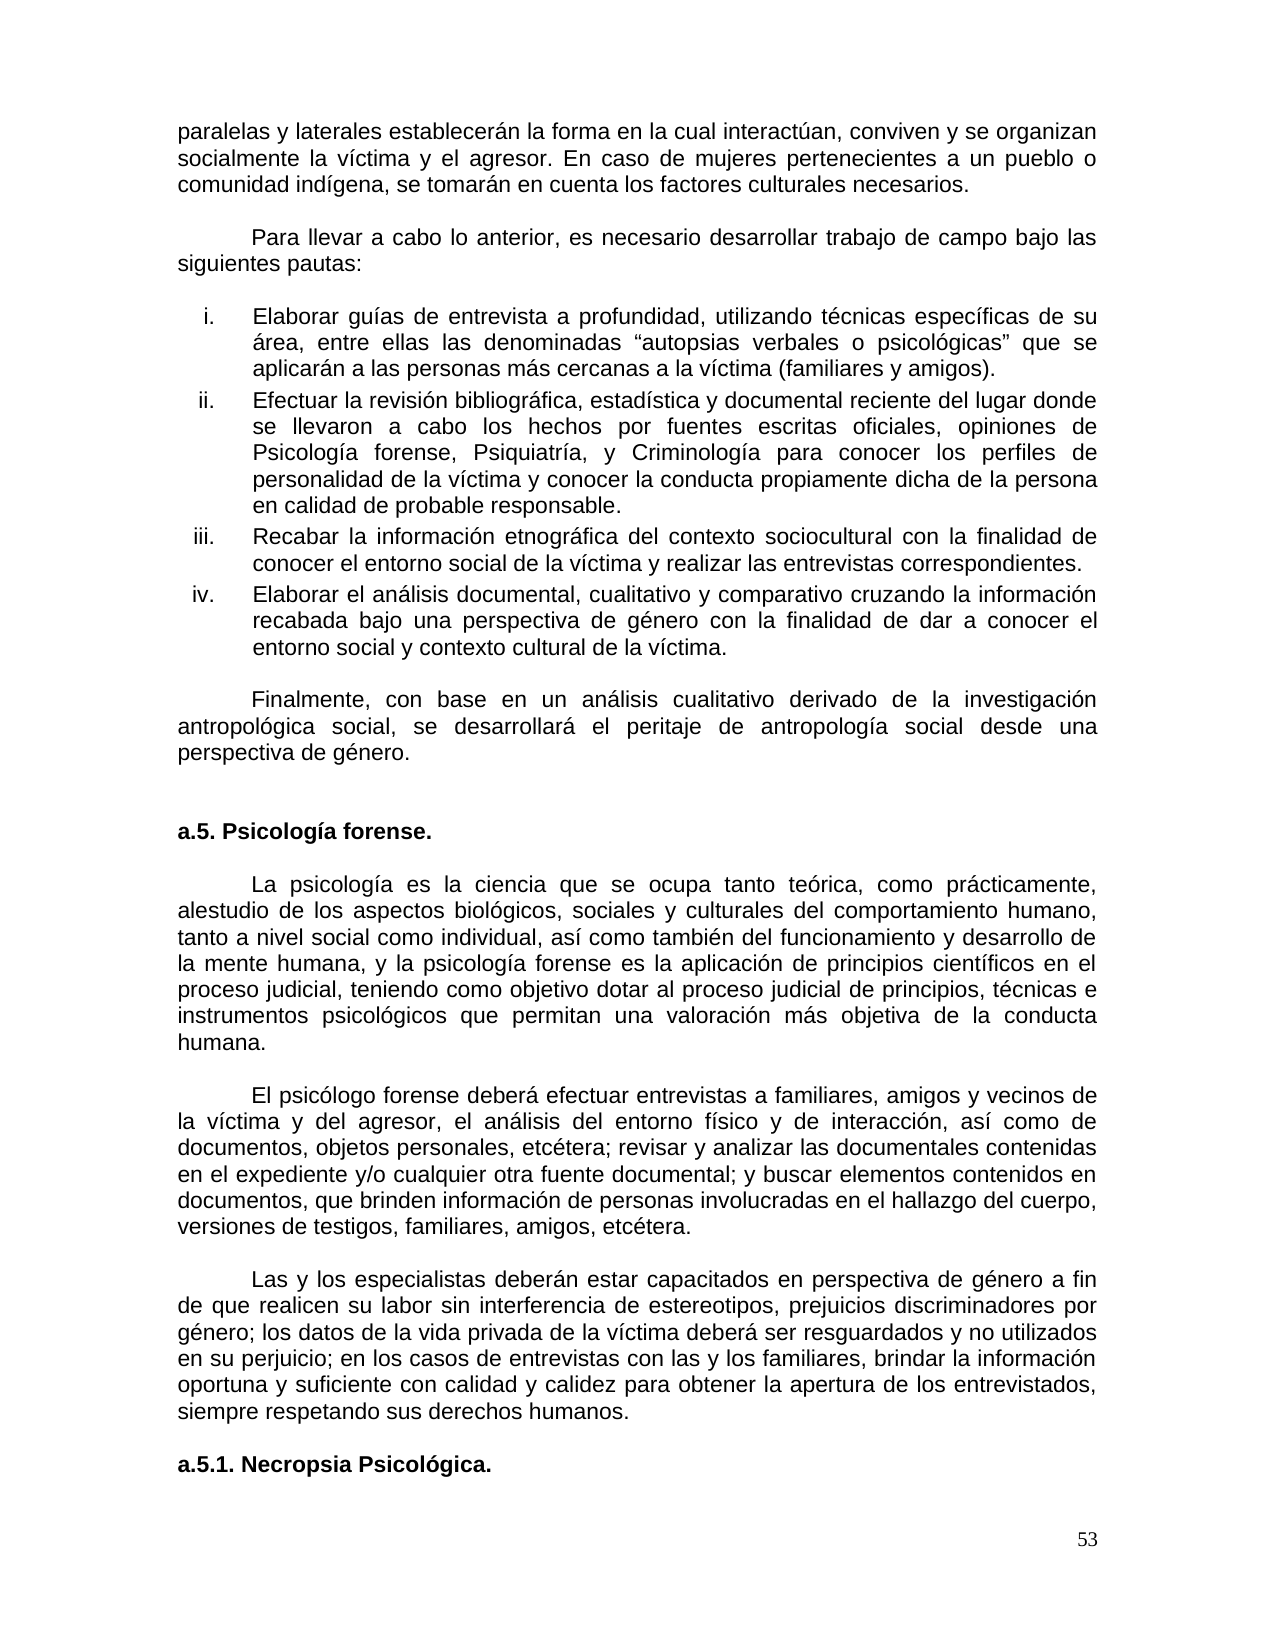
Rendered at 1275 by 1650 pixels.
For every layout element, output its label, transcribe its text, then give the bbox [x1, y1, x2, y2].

list Elaborar el análisis documental, cualitativo y comparativo cruzando la información recabada bajo una perspectiva de género con la finalidad de dar a conocer el entorno social y contexto cultural de la víctima. [215, 581, 1098, 660]
list Recabar la información etnográfica del contexto sociocultural con la finalidad de conocer el entorno social de la víctima y realizar las entrevistas correspondientes. [215, 523, 1098, 576]
text Las y los especialistas deberán estar capacitados en perspectiva de género a fin de que realicen su labor sin interferencia de estereotipos, prejuicios discriminadores por género; los datos de la vida privada de la víctima deberá ser resguardados y no utilizados en su perjuicio; en los casos de entrevistas con las y los familiares, brindar la información oportuna y suficiente con calidad y calidez para obtener la apertura de los entrevistados, siempre respetando sus derechos humanos. [177, 1266, 1098, 1424]
text Para llevar a cabo lo anterior, es necesario desarrollar trabajo de campo bajo las siguientes pautas: [177, 223, 1098, 276]
text La psicología es la ciencia que se ocupa tanto teórica, como prácticamente, alestudio de los aspectos biológicos, sociales y culturales del comportamiento humano, tanto a nivel social como individual, así como también del funcionamiento y desarrollo de la mente humana, y la psicología forense es la aplicación de principios científicos en el proceso judicial, teniendo como objetivo dotar al proceso judicial de principios, técnicas e instrumentos psicológicos que permitan una valoración más objetiva de la conducta humana. [177, 871, 1098, 1055]
list Efectuar la revisión bibliográfica, estadística y documental reciente del lugar donde se llevaron a cabo los hechos por fuentes escritas oficiales, opiniones de Psicología forense, Psiquiatría, y Criminología para conocer los perfiles de personalidad de la víctima y conocer la conducta propiamente dicha de la persona en calidad de probable responsable. [215, 387, 1098, 518]
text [177, 118, 1098, 197]
text a.5. Psicología forense. [177, 818, 1098, 844]
text a.5.1. Necropsia Psicológica. [177, 1451, 1098, 1477]
text Finalmente, con base en un análisis cualitativo derivado de la investigación antropológica social, se desarrollará el peritaje de antropología social desde una perspectiva de género. [177, 686, 1098, 765]
text El psicólogo forense deberá efectuar entrevistas a familiares, amigos y vecinos de la víctima y del agresor, el análisis del entorno físico y de interacción, así como de documentos, objetos personales, etcétera; revisar y analizar las documentales contenidas en el expediente y/o cualquier otra fuente documental; y buscar elementos contenidos en documentos, que brinden información de personas involucradas en el hallazgo del cuerpo, versiones de testigos, familiares, amigos, etcétera. [177, 1082, 1098, 1240]
list Elaborar guías de entrevista a profundidad, utilizando técnicas específicas de su área, entre ellas las denominadas “autopsias verbales o psicológicas” que se aplicarán a las personas más cercanas a la víctima (familiares y amigos). [215, 303, 1098, 382]
